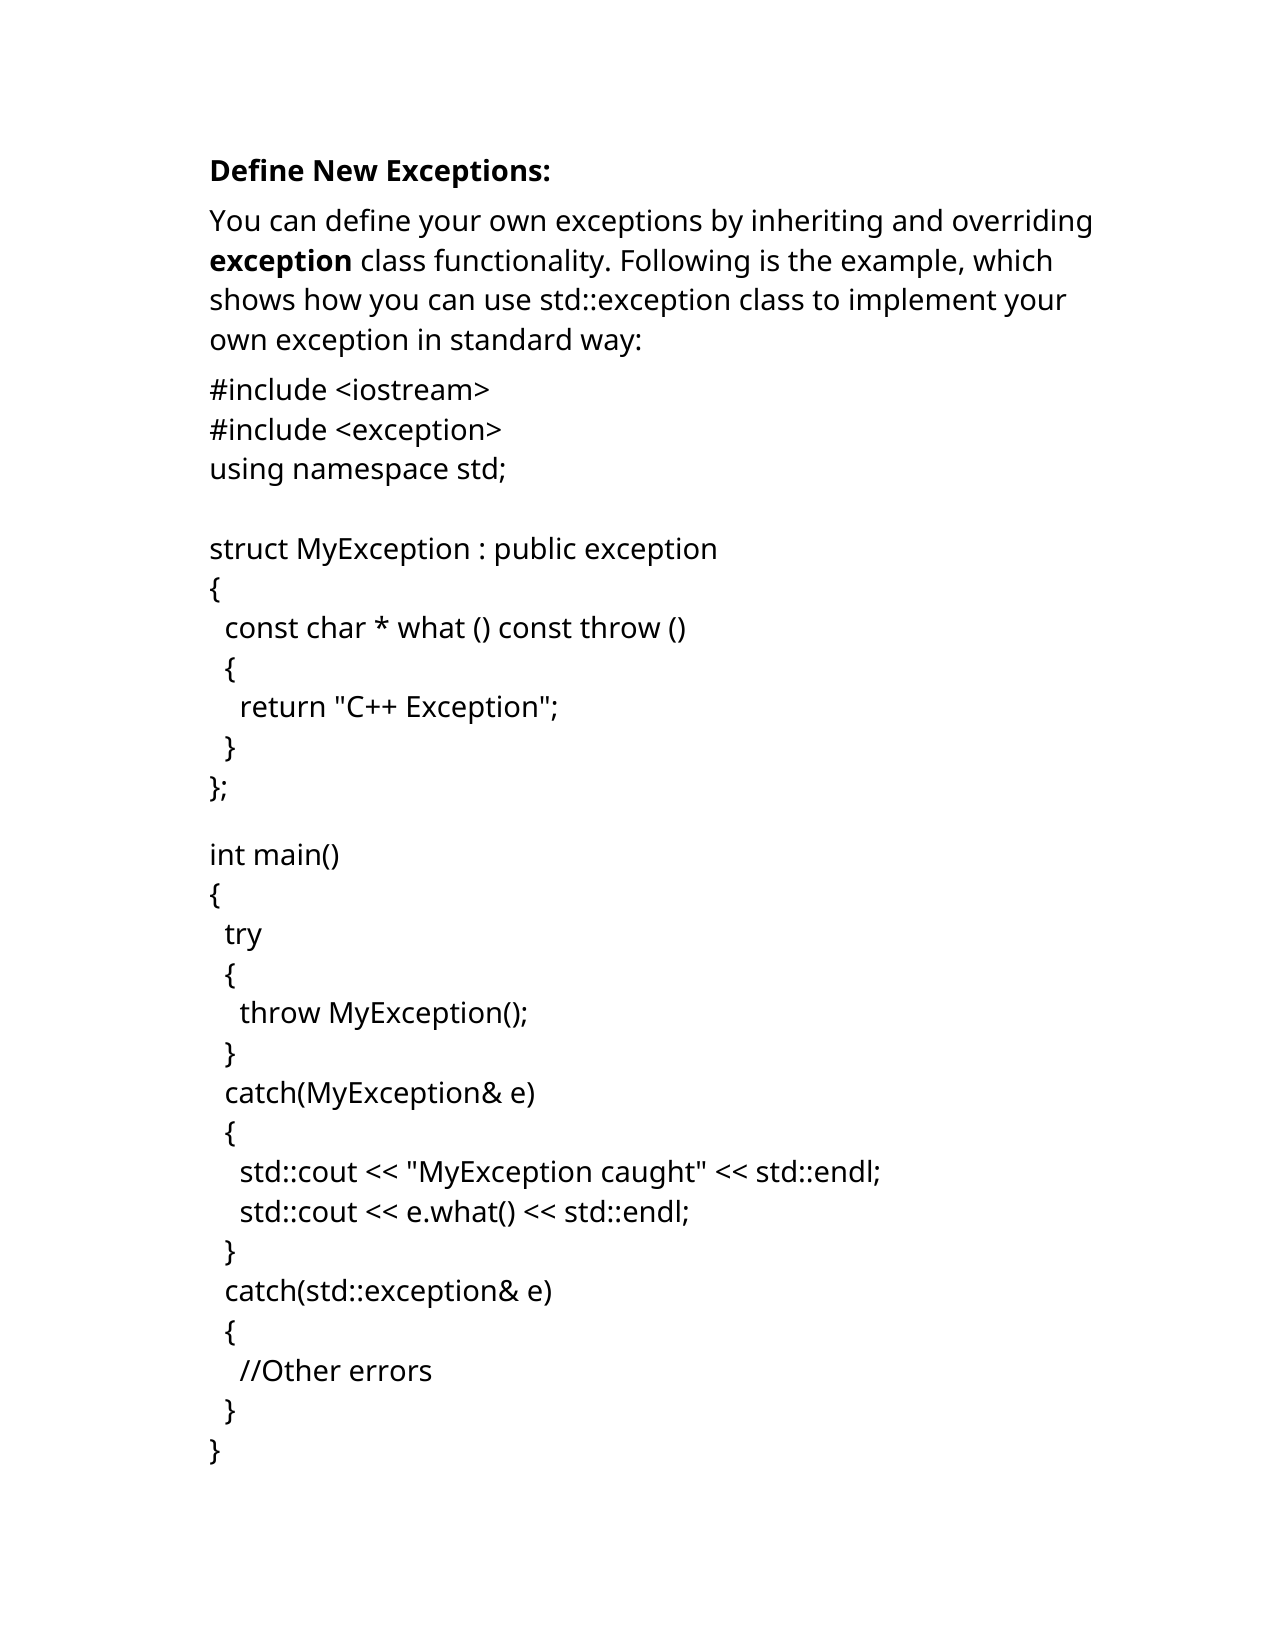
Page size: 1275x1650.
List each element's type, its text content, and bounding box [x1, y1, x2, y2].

text }; [209, 766, 1125, 806]
text catch(MyException& e) [209, 1072, 1125, 1112]
text } [209, 1032, 1125, 1072]
text try [209, 913, 1125, 953]
text //Other errors [209, 1350, 1125, 1389]
text std::cout << e.what() << std::endl; [209, 1191, 1125, 1231]
text throw MyException(); [209, 993, 1125, 1032]
text catch(std::exception& e) [209, 1270, 1125, 1310]
text struct MyException : public exception [209, 528, 1125, 568]
text } [209, 1389, 1125, 1429]
text { [209, 1310, 1125, 1350]
text using namespace std; [209, 449, 1125, 488]
text Define New Exceptions: [209, 150, 1125, 190]
text } [209, 726, 1125, 766]
text { [209, 647, 1125, 687]
text { [209, 568, 1125, 607]
text const char * what () const throw () [209, 607, 1125, 647]
text { [209, 953, 1125, 993]
text int main() [209, 834, 1125, 873]
text You can define your own exceptions by inheriting and overriding exception class functionality. Following is the example, which shows how you can use std::exception class to implement your own exception in standard way: [209, 200, 1125, 359]
text } [209, 1231, 1125, 1270]
text #include <iostream> [209, 369, 1125, 409]
text return "C++ Exception"; [209, 687, 1125, 726]
text #include <exception> [209, 409, 1125, 449]
text } [209, 1429, 1125, 1469]
text std::cout << "MyException caught" << std::endl; [209, 1151, 1125, 1191]
text { [209, 1112, 1125, 1151]
text { [209, 873, 1125, 913]
